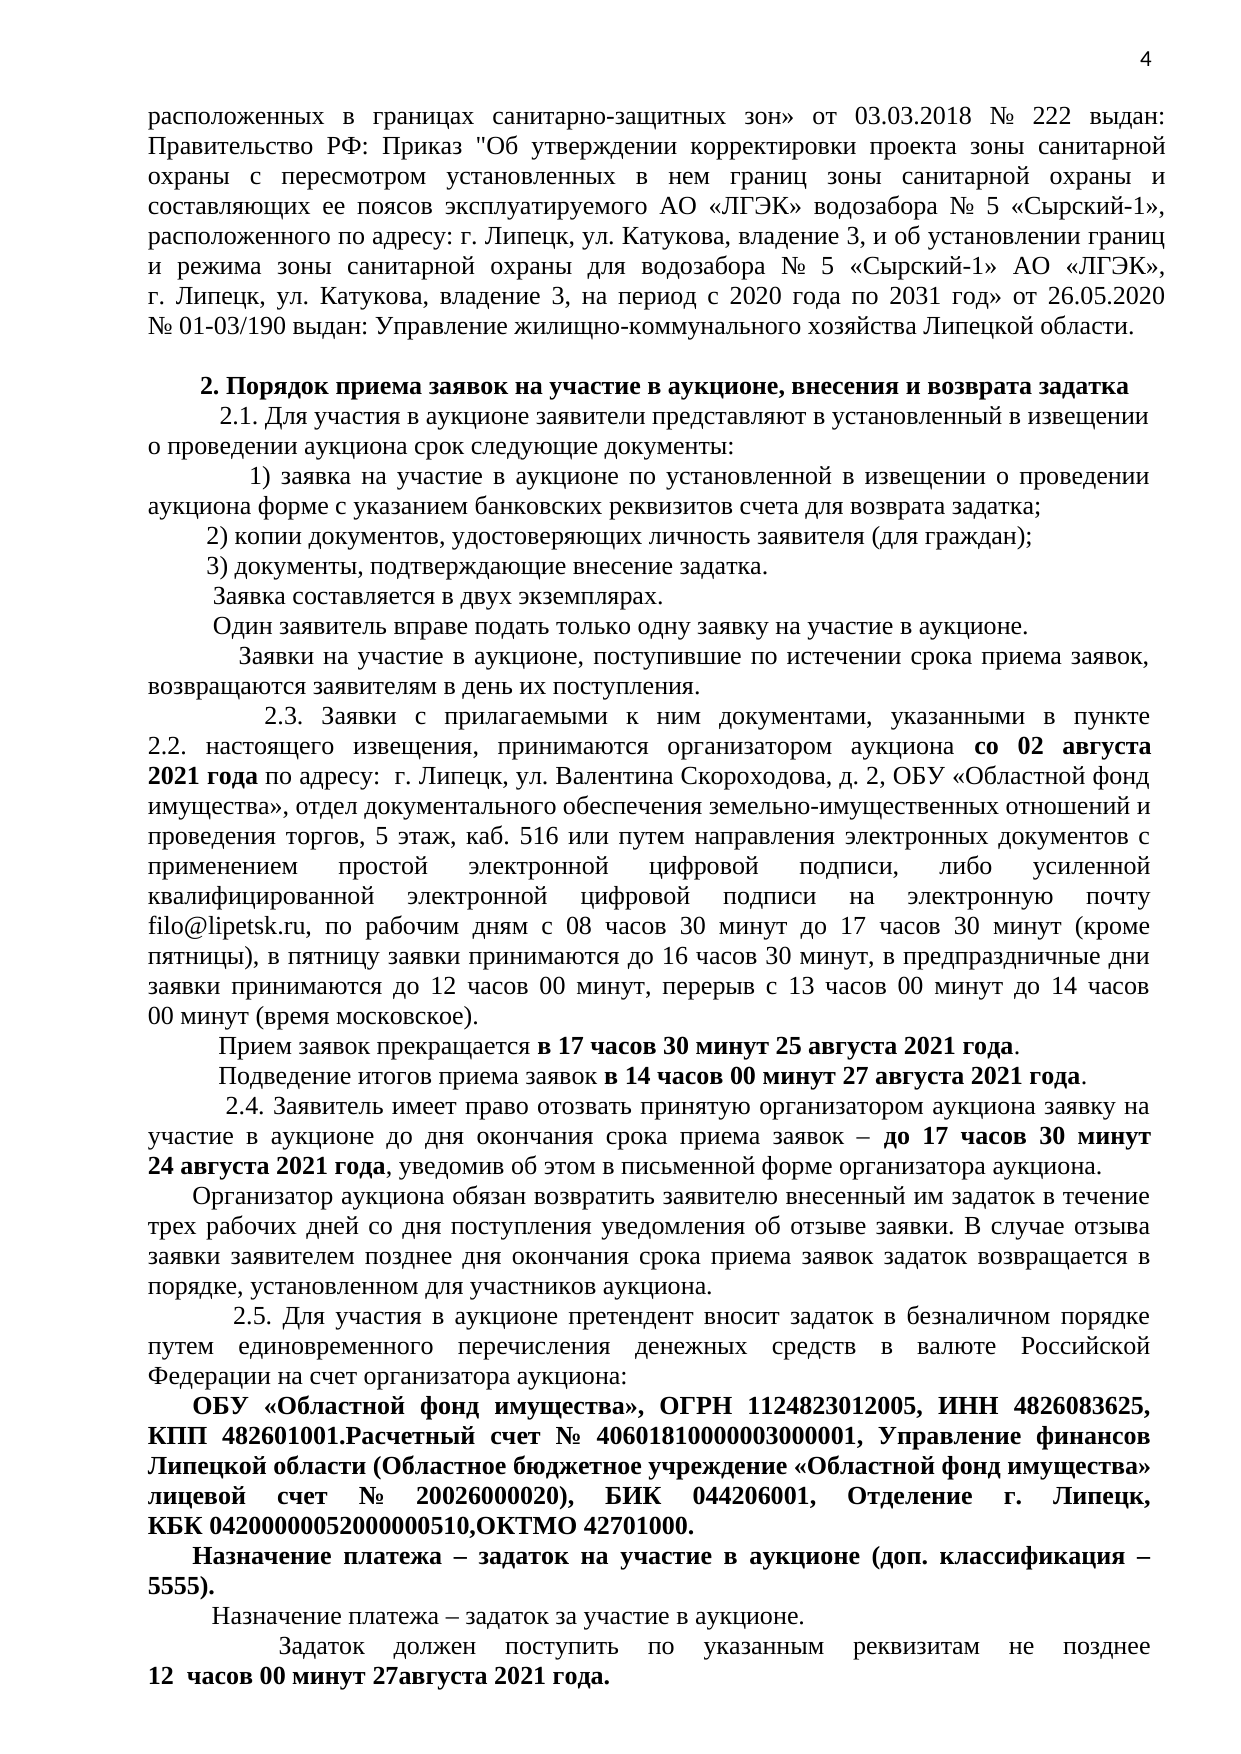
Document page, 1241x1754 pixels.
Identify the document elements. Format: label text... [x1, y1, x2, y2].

text Организатор аукциона обязан возвратить заявителю внесенный им задаток в течение трех рабочих дней со дня поступления уведомления об отзыве заявки. В случае отзыва заявки заявителем позднее дня окончания срока приема заявок задаток возвращается в порядке, установленном для участников аукциона. [148, 1180, 1152, 1300]
text Заявки на участие в аукционе, поступившие по истечении срока приема заявок, возвращаются заявителям в день их поступления. [148, 640, 1152, 700]
text 2.5. Для участия в аукционе претендент вносит задаток в безналичном порядке путем единовременного перечисления денежных средств в валюте Российской Федерации на счет организатора аукциона: [148, 1300, 1152, 1390]
text 2.3. Заявки с прилагаемыми к ним документами, указанными в пункте 2.2. настоящего извещения, принимаются организатором аукциона со 02 августа 2021 года по адресу: г. Липецк, ул. Валентина Скороходова, д. 2, ОБУ «Областной фонд имущества», отдел документального обеспечения земельно-имущественных отношений и проведения торгов, 5 этаж, каб. 516 или путем направления электронных документов с применением простой электронной цифровой подписи, либо усиленной квалифицированной электронной цифровой подписи на электронную почту filo@lipetsk.ru, по рабочим дням с 08 часов 30 минут до 17 часов 30 минут (кроме пятницы), в пятницу заявки принимаются до 16 часов 30 минут, в предпраздничные дни заявки принимаются до 12 часов 00 минут, перерыв с 13 часов 00 минут до 14 часов 00 минут (время московское). [148, 700, 1152, 1030]
text 2.4. Заявитель имеет право отозвать принятую организатором аукциона заявку на участие в аукционе до дня окончания срока приема заявок – до 17 часов 30 минут 24 августа 2021 года, уведомив об этом в письменной форме организатора аукциона. [148, 1090, 1152, 1180]
text Заявка составляется в двух экземплярах. [148, 580, 1152, 610]
text 2. Порядок приема заявок на участие в аукционе, внесения и возврата задатка [148, 370, 1152, 400]
text Прием заявок прекращается в 17 часов 30 минут 25 августа 2021 года. [148, 1030, 1152, 1060]
text Назначение платежа – задаток за участие в аукционе. [148, 1600, 1152, 1630]
text Задаток должен поступить по указанным реквизитам не позднее 12 часов 00 минут 27августа 2021 года. [148, 1630, 1152, 1690]
text 2) копии документов, удостоверяющих личность заявителя (для граждан); [148, 520, 1152, 550]
text ОБУ «Областной фонд имущества», ОГРН 1124823012005, ИНН 4826083625, КПП 482601001.Расчетный счет № 40601810000003000001, Управление финансов Липецкой области (Областное бюджетное учреждение «Областной фонд имущества» лицевой счет № 20026000020), БИК 044206001, Отделение г. Липецк, КБК 04200000052000000510,ОКТМО 42701000. [148, 1390, 1152, 1540]
text 2.1. Для участия в аукционе заявители представляют в установленный в извещении о проведении аукциона срок следующие документы: [148, 400, 1152, 460]
text Один заявитель вправе подать только одну заявку на участие в аукционе. [148, 610, 1152, 640]
text Подведение итогов приема заявок в 14 часов 00 минут 27 августа 2021 года. [148, 1060, 1152, 1090]
text 1) заявка на участие в аукционе по установленной в извещении о проведении аукциона форме с указанием банковских реквизитов счета для возврата задатка; [148, 460, 1152, 520]
text 3) документы, подтверждающие внесение задатка. [148, 550, 1152, 580]
text Назначение платежа – задаток на участие в аукционе (доп. классификация – 5555). [148, 1540, 1152, 1600]
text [148, 100, 1167, 340]
